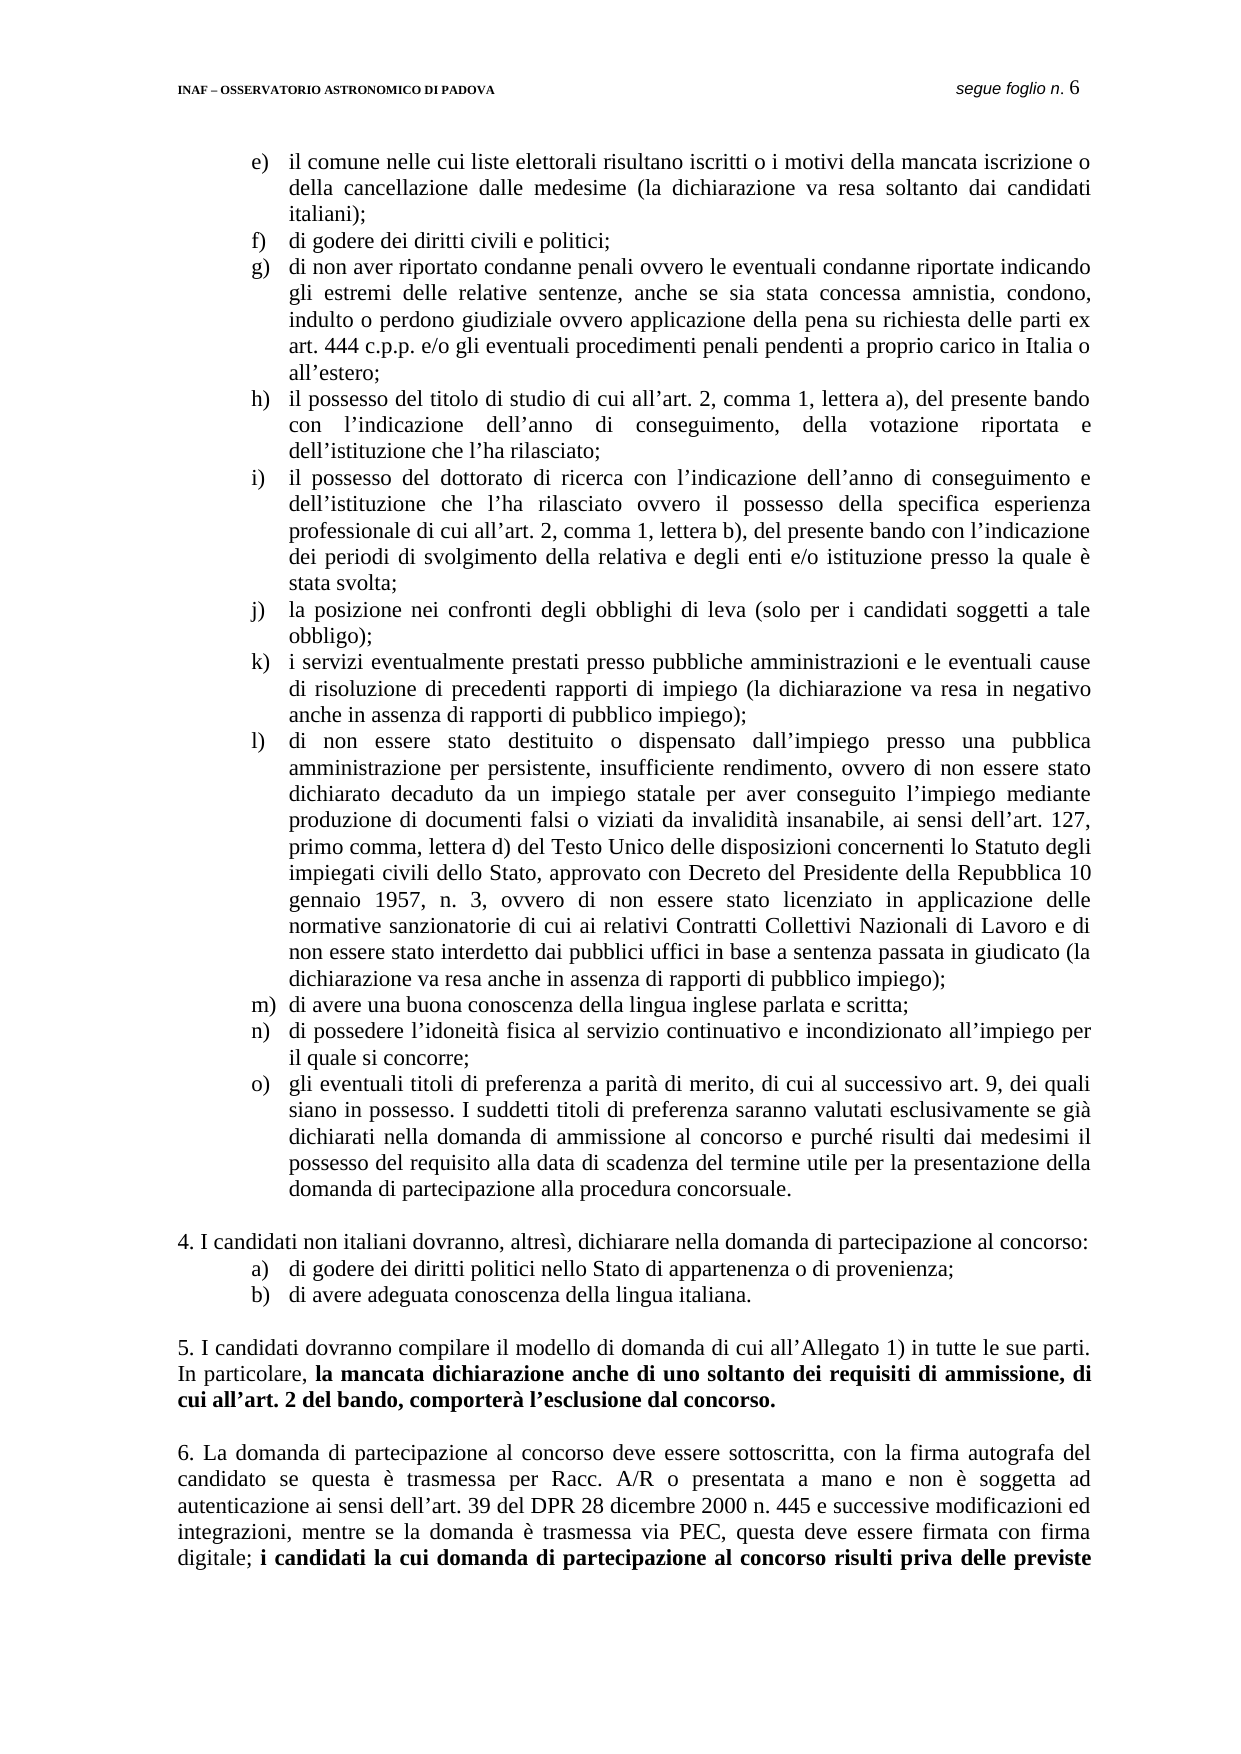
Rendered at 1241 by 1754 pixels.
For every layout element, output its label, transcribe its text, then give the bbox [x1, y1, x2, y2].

list i servizi eventualmente prestati presso pubbliche amministrazioni e le eventuali cause di risoluzione di precedenti rapporti di impiego (la dichiarazione va resa in negativo anche in assenza di rapporti di pubblico impiego); [251, 648, 1092, 727]
list il possesso del titolo di studio di cui all’art. 2, comma 1, lettera a), del presente bando con l’indicazione dell’anno di conseguimento, della votazione riportata e dell’istituzione che l’ha rilasciato; [251, 385, 1092, 464]
list di avere una buona conoscenza della lingua inglese parlata e scritta; [251, 991, 1092, 1017]
list di non aver riportato condanne penali ovvero le eventuali condanne riportate indicando gli estremi delle relative sentenze, anche se sia stata concessa amnistia, condono, indulto o perdono giudiziale ovvero applicazione della pena su richiesta delle parti ex art. 444 c.p.p. e/o gli eventuali procedimenti penali pendenti a proprio carico in Italia o all’estero; [251, 253, 1092, 385]
text 5. I candidati dovranno compilare il modello di domanda di cui all’Allegato 1) in tutte le sue parti. In particolare, la mancata dichiarazione anche di uno soltanto dei requisiti di ammissione, di cui all’art. 2 del bando, comporterà l’esclusione dal concorso. [177, 1334, 1092, 1413]
list la posizione nei confronti degli obblighi di leva (solo per i candidati soggetti a tale obbligo); [251, 596, 1092, 648]
text 4. I candidati non italiani dovranno, altresì, dichiarare nella domanda di partecipazione al concorso: [177, 1228, 1092, 1254]
list di possedere l’idoneità fisica al servizio continuativo e incondizionato all’impiego per il quale si concorre; [251, 1017, 1092, 1070]
list gli eventuali titoli di preferenza a parità di merito, di cui al successivo art. 9, dei quali siano in possesso. I suddetti titoli di preferenza saranno valutati esclusivamente se già dichiarati nella domanda di ammissione al concorso e purché risulti dai medesimi il possesso del requisito alla data di scadenza del termine utile per la presentazione della domanda di partecipazione alla procedura concorsuale. [251, 1070, 1092, 1202]
list di non essere stato destituito o dispensato dall’impiego presso una pubblica amministrazione per persistente, insufficiente rendimento, ovvero di non essere stato dichiarato decaduto da un impiego statale per aver conseguito l’impiego mediante produzione di documenti falsi o viziati da invalidità insanabile, ai sensi dell’art. 127, primo comma, lettera d) del Testo Unico delle disposizioni concernenti lo Statuto degli impiegati civili dello Stato, approvato con Decreto del Presidente della Repubblica 10 gennaio 1957, n. 3, ovvero di non essere stato licenziato in applicazione delle normative sanzionatorie di cui ai relativi Contratti Collettivi Nazionali di Lavoro e di non essere stato interdetto dai pubblici uffici in base a sentenza passata in giudicato (la dichiarazione va resa anche in assenza di rapporti di pubblico impiego); [251, 727, 1092, 991]
list di godere dei diritti civili e politici; [251, 227, 1092, 253]
list di godere dei diritti politici nello Stato di appartenenza o di provenienza; [251, 1254, 1092, 1281]
list il possesso del dottorato di ricerca con l’indicazione dell’anno di conseguimento e dell’istituzione che l’ha rilasciato ovvero il possesso della specifica esperienza professionale di cui all’art. 2, comma 1, lettera b), del presente bando con l’indicazione dei periodi di svolgimento della relativa e degli enti e/o istituzione presso la quale è stata svolta; [251, 464, 1092, 596]
list di avere adeguata conoscenza della lingua italiana. [251, 1281, 1092, 1307]
list il comune nelle cui liste elettorali risultano iscritti o i motivi della mancata iscrizione o della cancellazione dalle medesime (la dichiarazione va resa soltanto dai candidati italiani); [251, 148, 1092, 227]
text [177, 1439, 1092, 1571]
